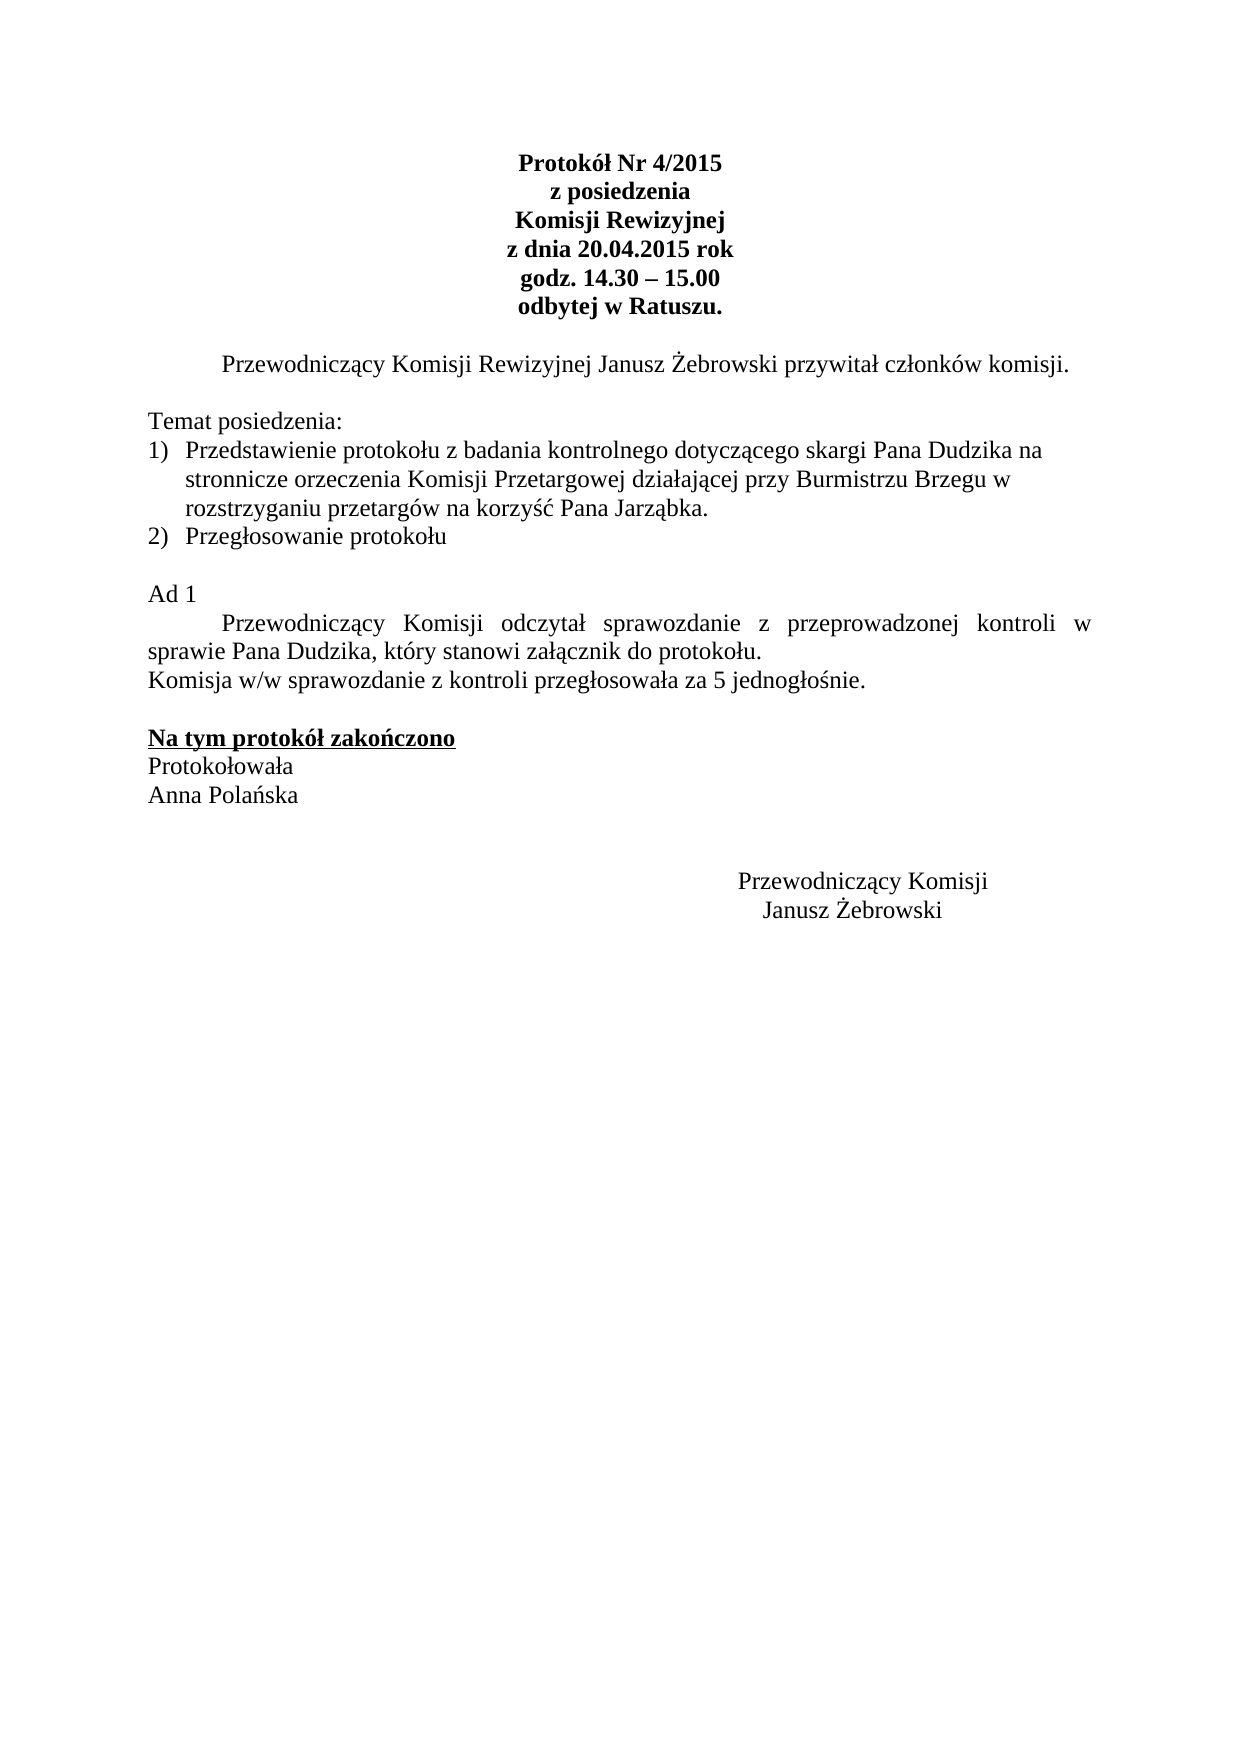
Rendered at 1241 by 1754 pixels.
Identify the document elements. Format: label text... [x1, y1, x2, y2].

text Anna Polańska [148, 780, 1093, 809]
text z dnia 20.04.2015 rok [148, 234, 1093, 263]
text Temat posiedzenia: [148, 406, 1093, 435]
text Komisja w/w sprawozdanie z kontroli przegłosowała za 5 jednogłośnie. [148, 665, 1093, 694]
text Na tym protokół zakończono [148, 723, 1093, 751]
text z posiedzenia [148, 176, 1093, 205]
text Janusz Żebrowski [738, 895, 1093, 924]
text Przewodniczący Komisji Rewizyjnej Janusz Żebrowski przywitał członków komisji. [148, 349, 1093, 378]
list Przegłosowanie protokołu [148, 521, 1093, 550]
text Ad 1 [148, 579, 1093, 608]
text Protokołowała [148, 751, 1093, 780]
text Komisji Rewizyjnej [148, 205, 1093, 234]
text Protokół Nr 4/2015 [148, 148, 1093, 176]
text Przewodniczący Komisji odczytał sprawozdanie z przeprowadzonej kontroli w sprawie Pana Dudzika, który stanowi załącznik do protokołu. [148, 608, 1093, 665]
text odbytej w Ratuszu. [148, 291, 1093, 320]
list Przedstawienie protokołu z badania kontrolnego dotyczącego skargi Pana Dudzika na stronnicze orzeczenia Komisji Przetargowej działającej przy Burmistrzu Brzegu w rozstrzyganiu przetargów na korzyść Pana Jarząbka. [148, 435, 1093, 521]
text godz. 14.30 – 15.00 [148, 263, 1093, 291]
text Przewodniczący Komisji [738, 866, 1093, 895]
